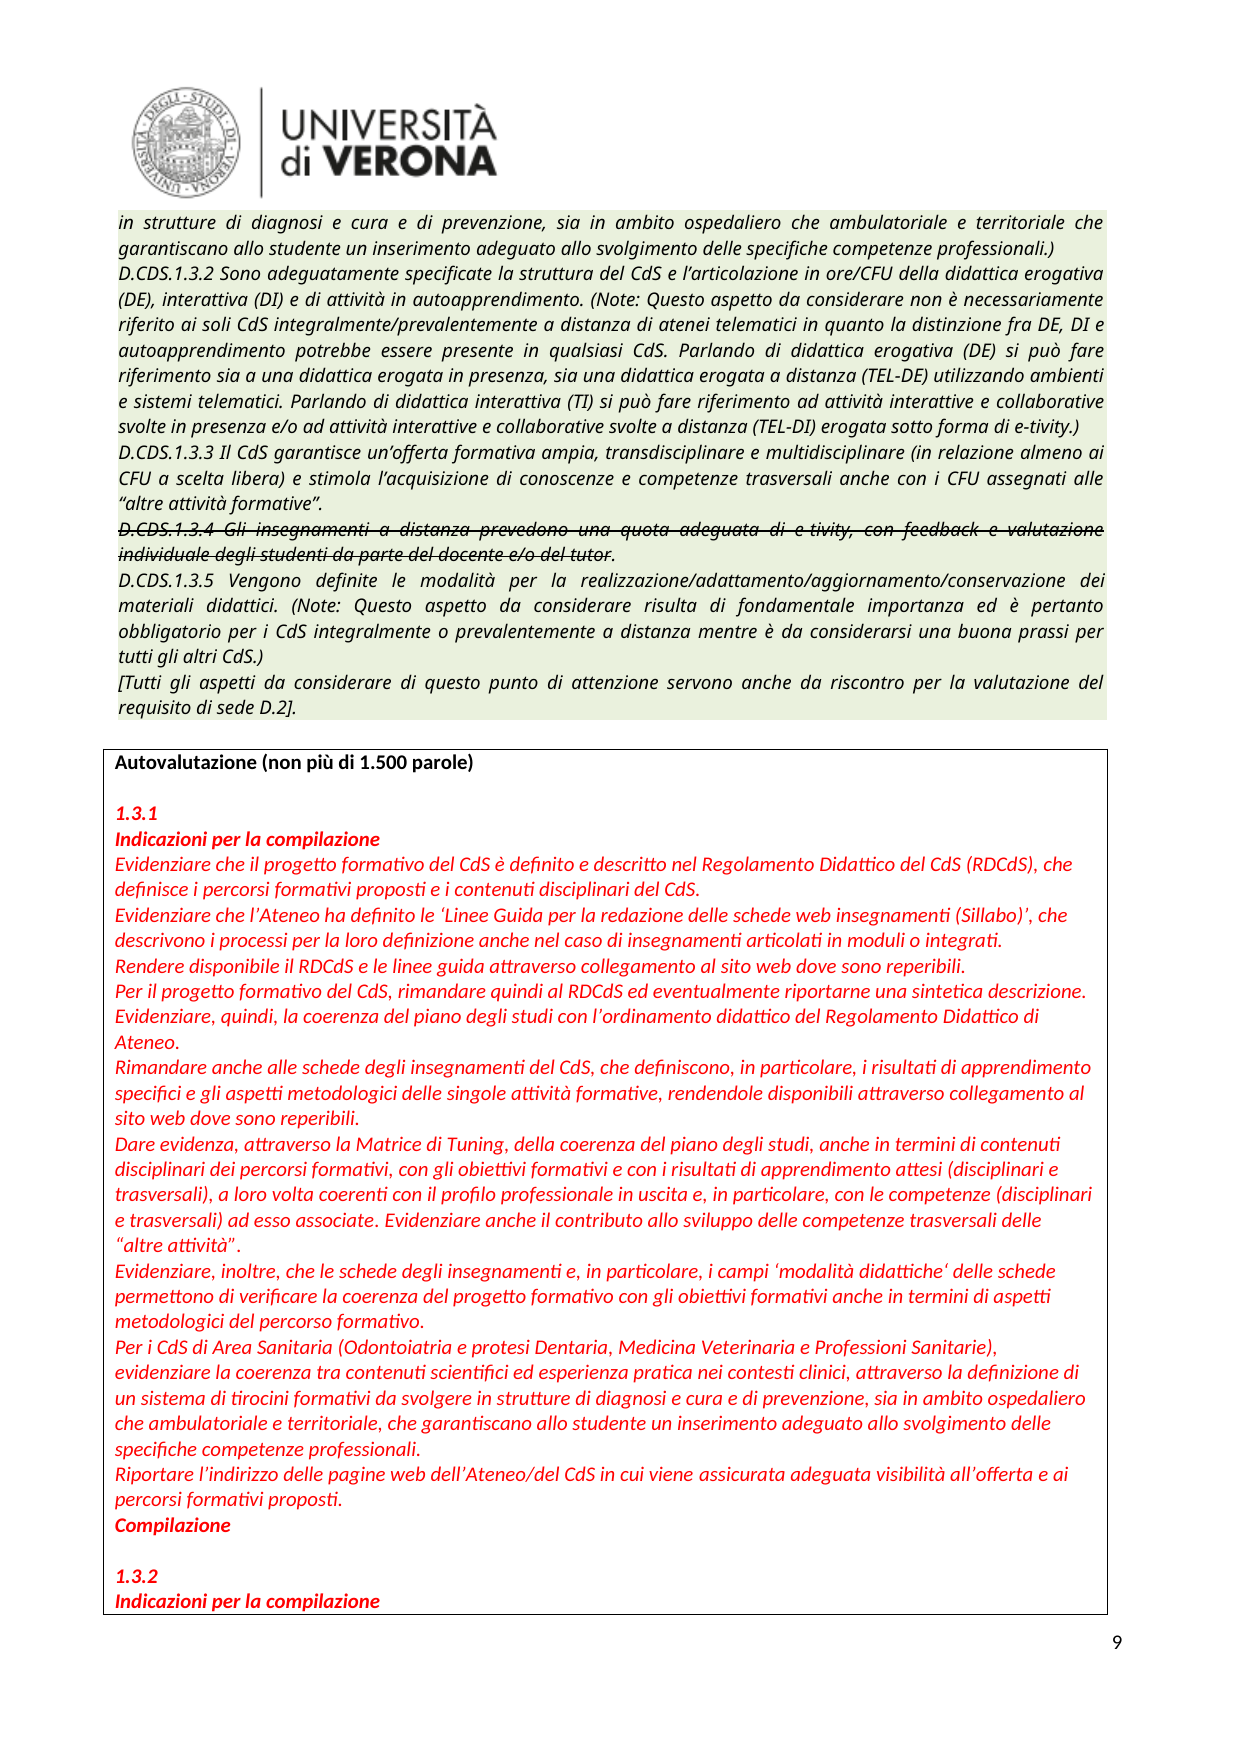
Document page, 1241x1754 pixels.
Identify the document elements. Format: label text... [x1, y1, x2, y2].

text D.CDS.1.3.5 Vengono definite le modalità per la realizzazione/adattamento/aggiornamento/conservazione dei materiali didattici. (Note: Questo aspetto da considerare risulta di fondamentale importanza ed è pertanto obbligatorio per i CdS integralmente o prevalentemente a distanza mentre è da considerarsi una buona prassi per tutti gli altri CdS.) [118, 567, 1107, 669]
text [Tutti gli aspetti da considerare di questo punto di attenzione servono anche da riscontro per la valutazione del requisito di sede D.2]. [118, 669, 1107, 720]
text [118, 210, 1107, 261]
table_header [104, 750, 1107, 1614]
text D.CDS.1.3.2 Sono adeguatamente specificate la struttura del CdS e l’articolazione in ore/CFU della didattica erogativa (DE), interattiva (DI) e di attività in autoapprendimento. (Note: Questo aspetto da considerare non è necessariamente riferito ai soli CdS integralmente/prevalentemente a distanza di atenei telematici in quanto la distinzione fra DE, DI e autoapprendimento potrebbe essere presente in qualsiasi CdS. Parlando di didattica erogativa (DE) si può fare riferimento sia a una didattica erogata in presenza, sia una didattica erogata a distanza (TEL-DE) utilizzando ambienti e sistemi telematici. Parlando di didattica interattiva (TI) si può fare riferimento ad attività interattive e collaborative svolte in presenza e/o ad attività interattive e collaborative svolte a distanza (TEL-DI) erogata sotto forma di e-tivity.) [118, 261, 1107, 439]
text D.CDS.1.3.3 Il CdS garantisce un’offerta formativa ampia, transdisciplinare e multidisciplinare (in relazione almeno ai CFU a scelta libera) e stimola l’acquisizione di conoscenze e competenze trasversali anche con i CFU assegnati alle “altre attività formative”. [118, 439, 1107, 516]
text D.CDS.1.3.4 Gli insegnamenti a distanza prevedono una quota adeguata di e-tivity, con feedback e valutazione individuale degli studenti da parte del docente e/o del tutor. [118, 516, 1107, 567]
